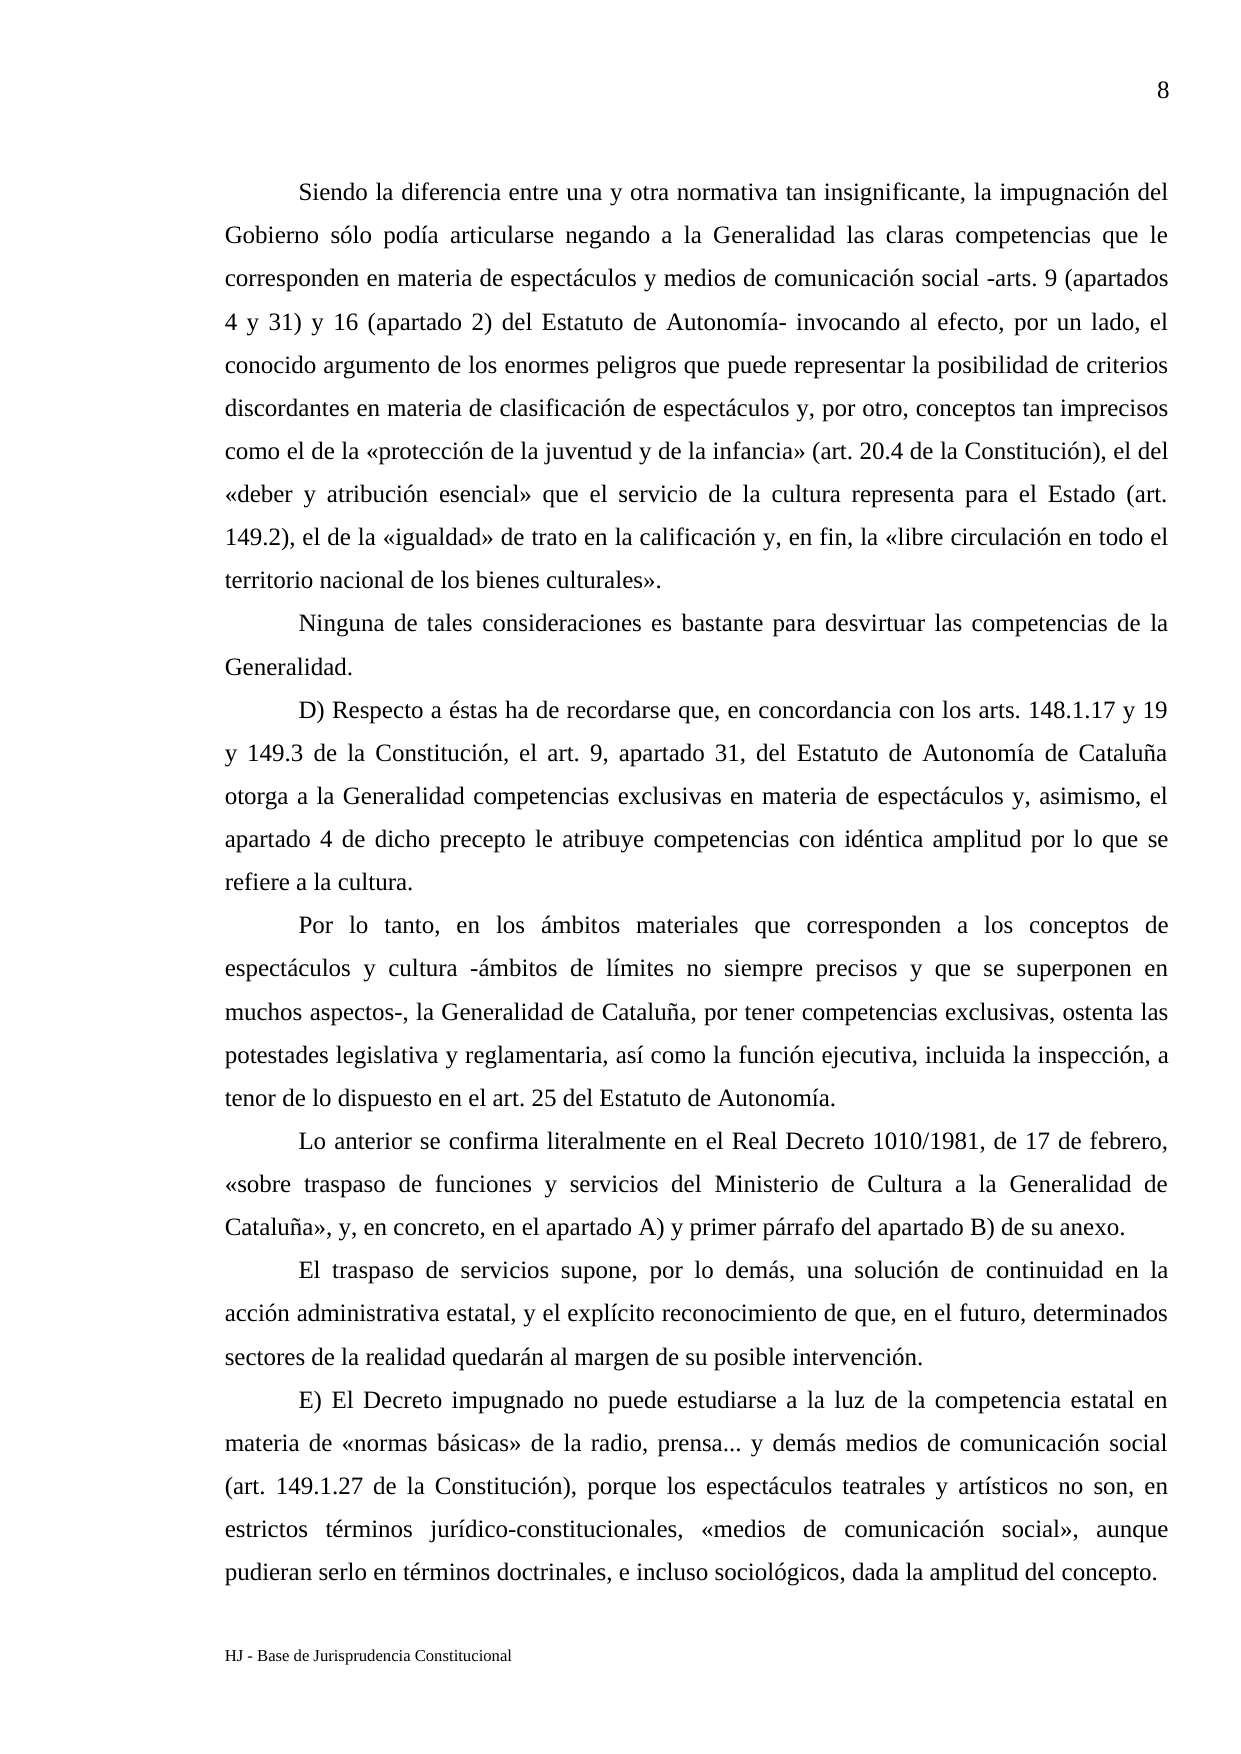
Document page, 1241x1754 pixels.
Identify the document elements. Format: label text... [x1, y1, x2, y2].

text E) El Decreto impugnado no puede estudiarse a la luz de la competencia estatal en materia de «normas básicas» de la radio, prensa... y demás medios de comunicación social (art. 149.1.27 de la Constitución), porque los espectáculos teatrales y artísticos no son, en estrictos términos jurídico-constitucionales, «medios de comunicación social», aunque pudieran serlo en términos doctrinales, e incluso sociológicos, dada la amplitud del concepto. [224, 1385, 1169, 1586]
text Lo anterior se confirma literalmente en el Real Decreto 1010/1981, de 17 de febrero, «sobre traspaso de funciones y servicios del Ministerio de Cultura a la Generalidad de Cataluña», y, en concreto, en el apartado A) y primer párrafo del apartado B) de su anexo. [224, 1126, 1169, 1241]
text Por lo tanto, en los ámbitos materiales que corresponden a los conceptos de espectáculos y cultura -ámbitos de límites no siempre precisos y que se superponen en muchos aspectos-, la Generalidad de Cataluña, por tener competencias exclusivas, ostenta las potestades legislativa y reglamentaria, así como la función ejecutiva, incluida la inspección, a tenor de lo dispuesto en el art. 25 del Estatuto de Autonomía. [224, 910, 1169, 1112]
text D) Respecto a éstas ha de recordarse que, en concordancia con los arts. 148.1.17 y 19 y 149.3 de la Constitución, el art. 9, apartado 31, del Estatuto de Autonomía de Cataluña otorga a la Generalidad competencias exclusivas en materia de espectáculos y, asimismo, el apartado 4 de dicho precepto le atribuye competencias con idéntica amplitud por lo que se refiere a la cultura. [224, 695, 1169, 896]
text El traspaso de servicios supone, por lo demás, una solución de continuidad en la acción administrativa estatal, y el explícito reconocimiento de que, en el futuro, determinados sectores de la realidad quedarán al margen de su posible intervención. [224, 1255, 1169, 1370]
text Siendo la diferencia entre una y otra normativa tan insignificante, la impugnación del Gobierno sólo podía articularse negando a la Generalidad las claras competencias que le corresponden en materia de espectáculos y medios de comunicación social -arts. 9 (apartados 4 y 31) y 16 (apartado 2) del Estatuto de Autonomía- invocando al efecto, por un lado, el conocido argumento de los enormes peligros que puede representar la posibilidad de criterios discordantes en materia de clasificación de espectáculos y, por otro, conceptos tan imprecisos como el de la «protección de la juventud y de la infancia» (art. 20.4 de la Constitución), el del «deber y atribución esencial» que el servicio de la cultura representa para el Estado (art. 149.2), el de la «igualdad» de trato en la calificación y, en fin, la «libre circulación en todo el territorio nacional de los bienes culturales». [224, 177, 1169, 594]
text Ninguna de tales consideraciones es bastante para desvirtuar las competencias de la Generalidad. [224, 608, 1169, 680]
